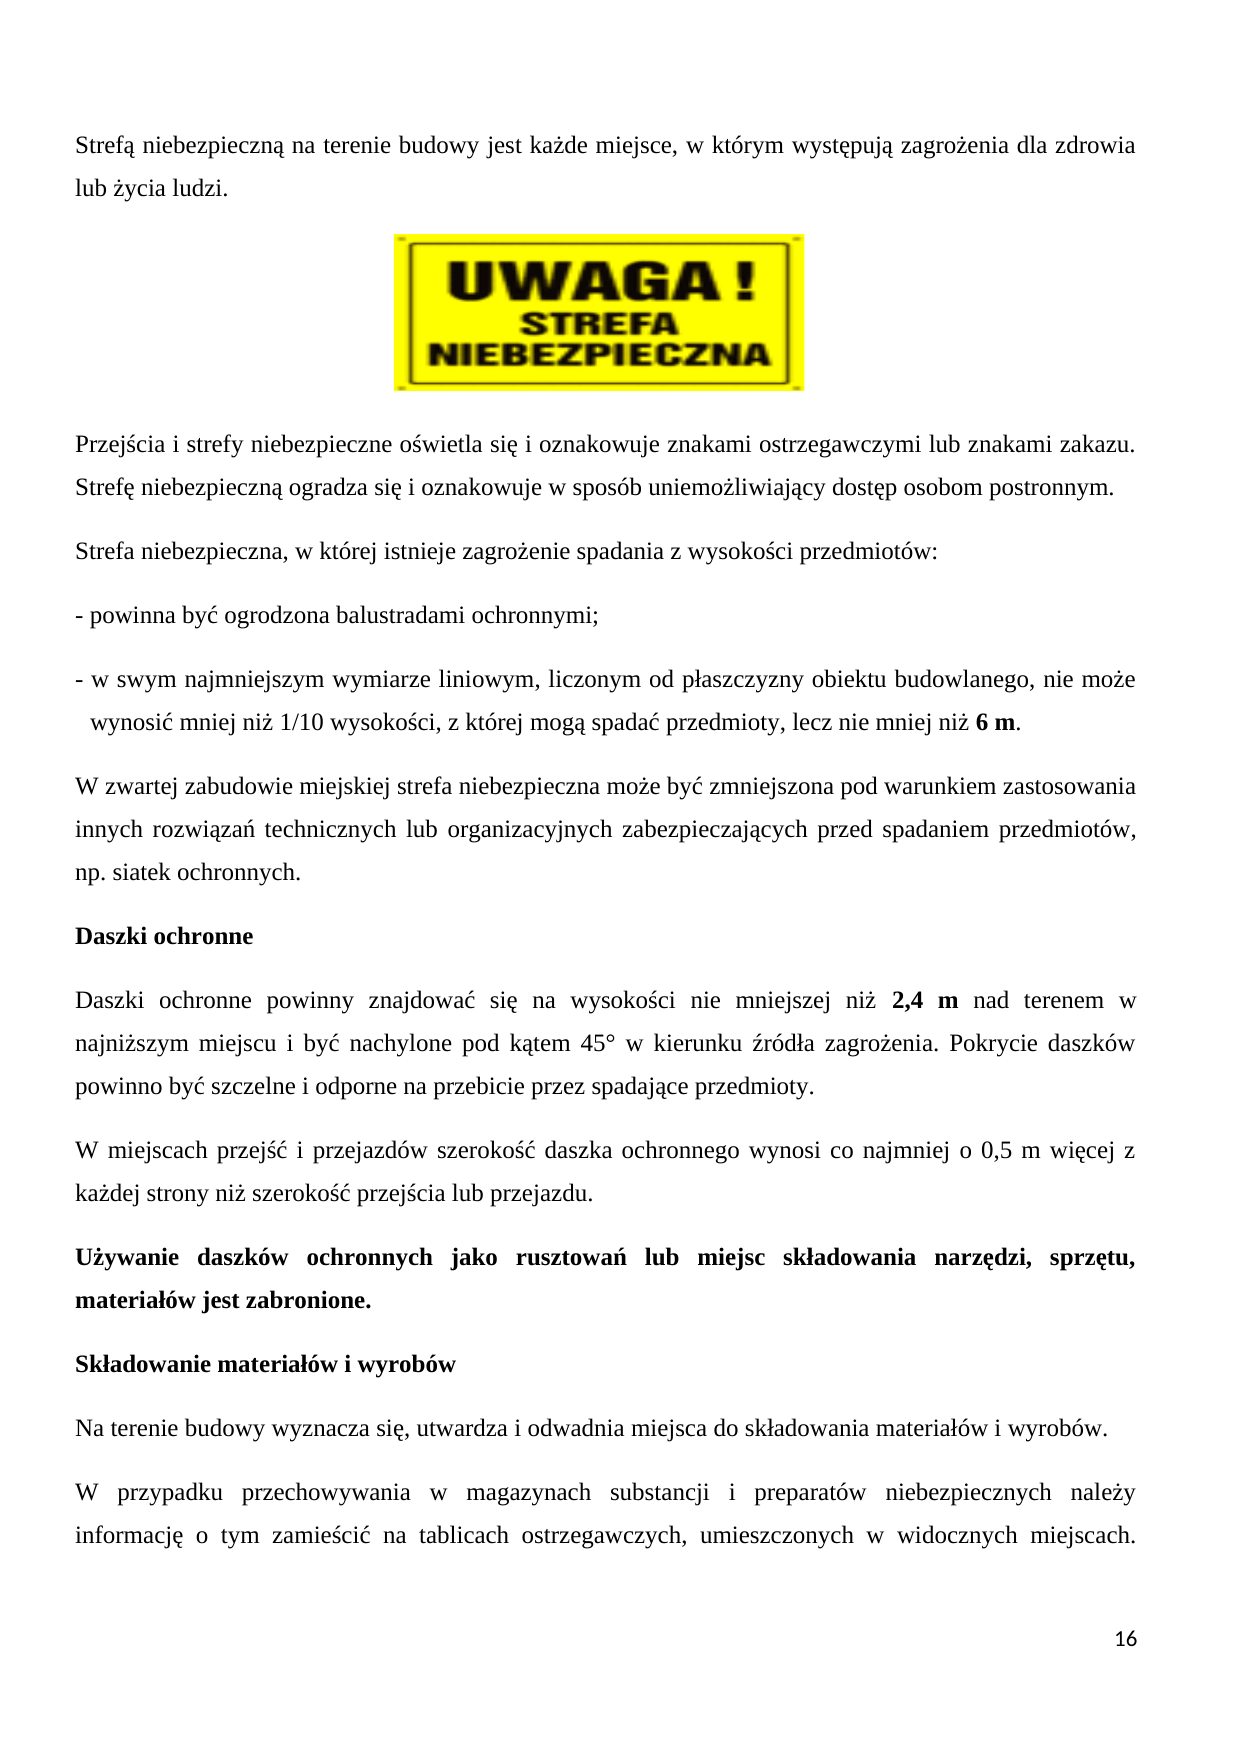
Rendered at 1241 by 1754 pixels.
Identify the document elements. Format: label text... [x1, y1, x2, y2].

text - w swym najmniejszym wymiarze liniowym, liczonym od płaszczyzny obiektu budowlanego, nie może wynosić mniej niż 1/10 wysokości, z której mogą spadać przedmioty, lecz nie mniej niż . [75, 664, 1137, 736]
text W miejscach przejść i przejazdów szerokość daszka ochronnego wynosi co najmniej o więcej z każdej strony niż szerokość przejścia lub przejazdu. [75, 1135, 1137, 1207]
text Przejścia i strefy niebezpieczne oświetla się i oznakowuje znakami ostrzegawczymi lub znakami zakazu. Strefę niebezpieczną ogradza się i oznakowuje w sposób uniemożliwiający dostęp osobom postronnym. [75, 429, 1137, 501]
text Używanie daszków ochronnych jako rusztowań lub miejsc składowania narzędzi, sprzętu, materiałów jest zabronione. [75, 1242, 1137, 1314]
text Na terenie budowy wyznacza się, utwardza i odwadnia miejsca do składowania materiałów i wyrobów. [75, 1413, 1137, 1442]
text Strefą niebezpieczną na terenie budowy jest każde miejsce, w którym występują zagrożenia dla zdrowia lub życia ludzi. [75, 130, 1137, 202]
text W zwartej zabudowie miejskiej strefa niebezpieczna może być zmniejszona pod warunkiem zastosowania innych rozwiązań technicznych lub organizacyjnych zabezpieczających przed spadaniem przedmiotów, np. siatek ochronnych. [75, 771, 1137, 886]
text Daszki ochronne [75, 921, 1137, 950]
text - powinna być ogrodzona balustradami ochronnymi; [75, 600, 1137, 628]
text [75, 1477, 1137, 1549]
text Daszki ochronne powinny znajdować się na wysokości nie mniejszej niż nad terenem w najniższym miejscu i być nachylone pod kątem 45° w kierunku źródła zagrożenia. Pokrycie daszków powinno być szczelne i odporne na przebicie przez spadające przedmioty. [75, 985, 1137, 1100]
picture [393, 234, 805, 391]
text Strefa niebezpieczna, w której istnieje zagrożenie spadania z wysokości przedmiotów: [75, 536, 1137, 564]
text Składowanie materiałów i wyrobów [75, 1349, 1137, 1378]
